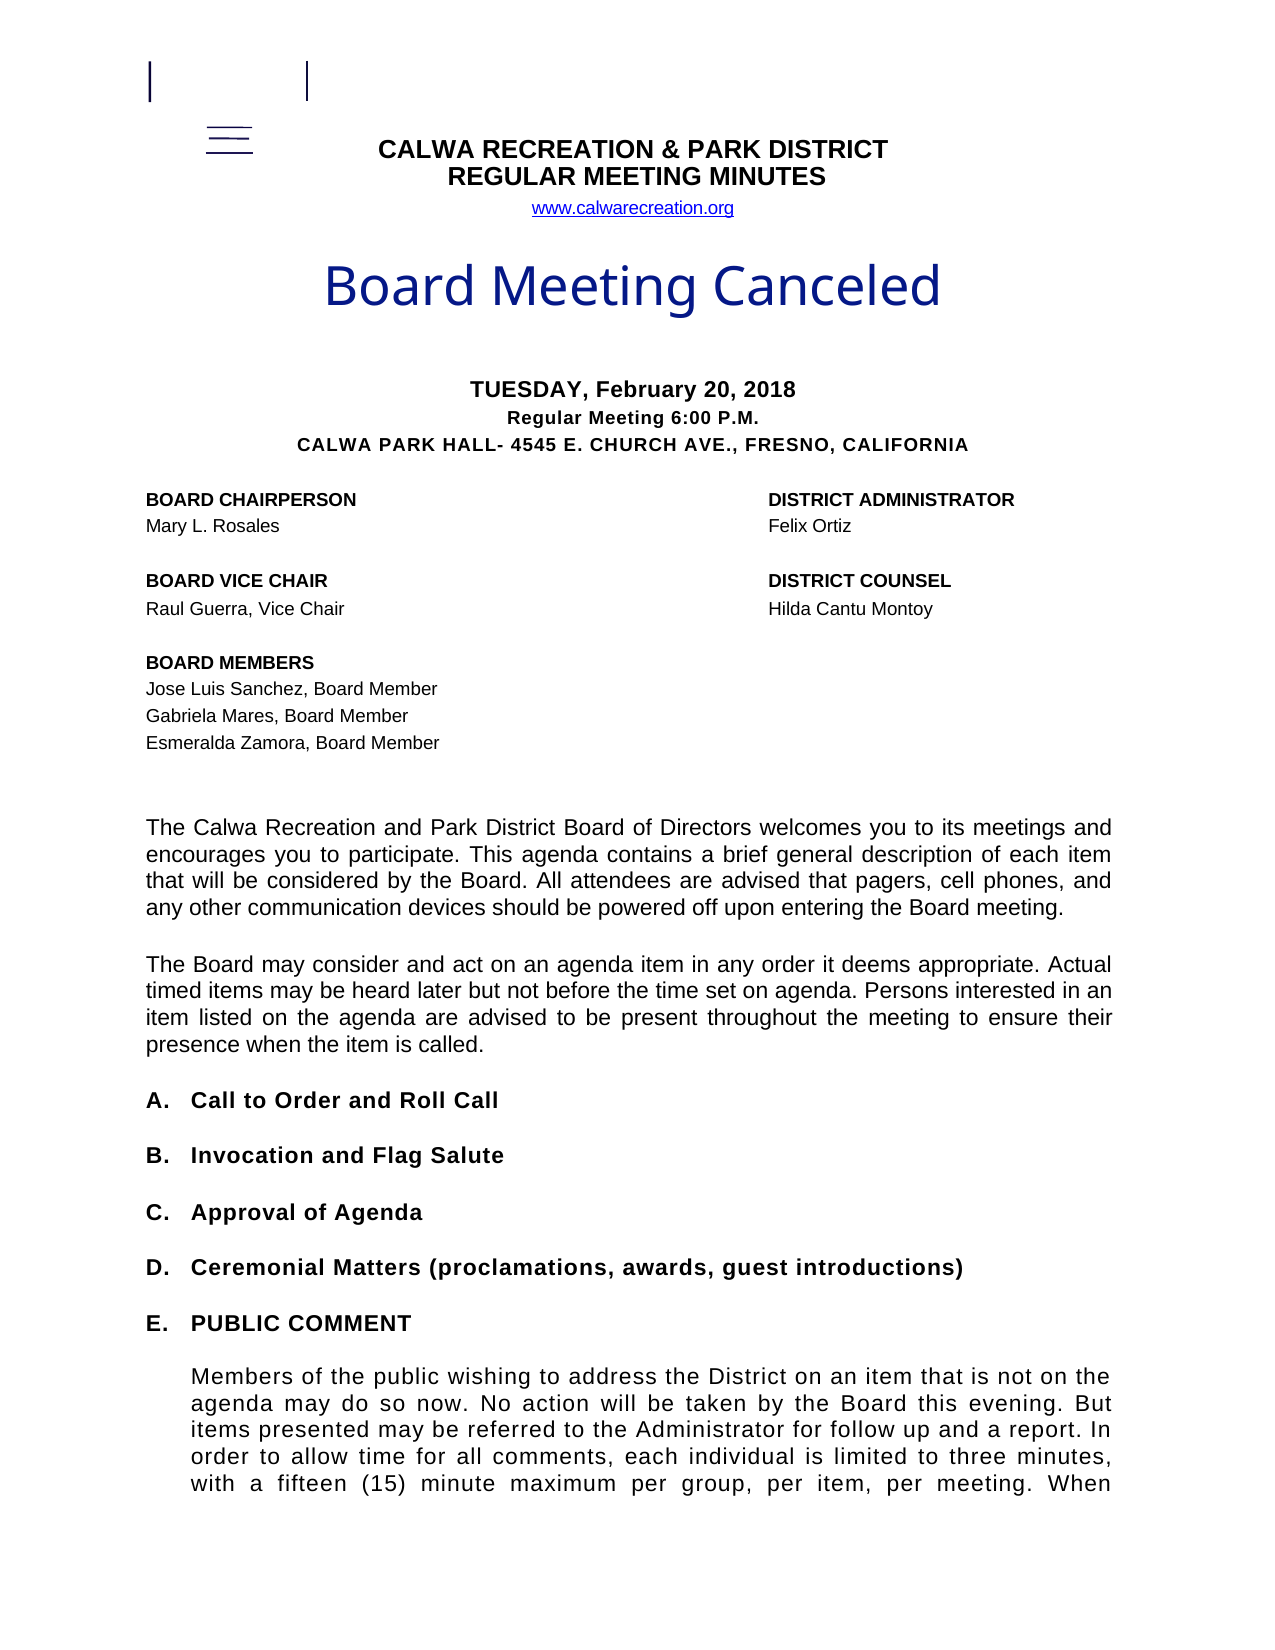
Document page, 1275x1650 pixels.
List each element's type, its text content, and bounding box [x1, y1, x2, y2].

text Board Meeting Canceled [693, 284, 1121, 311]
text TUESDAY, February 20, 2018 [146, 376, 1121, 402]
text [191, 1363, 1113, 1497]
text BOARD MEMBERS [146, 652, 1121, 674]
list Approval of Agenda [146, 1199, 1121, 1225]
list PUBLIC COMMENT [146, 1311, 1121, 1337]
text Jose Luis Sanchez, Board Member Gabriela Mares, Board Member Esmeralda Zamora, Board Member [146, 674, 1121, 755]
text Raul Guerra, Vice Chair Hilda Cantu Montoy [146, 598, 1121, 619]
text www.calwarecreation.org [146, 198, 1121, 219]
text CALWA PARK HALL- 4545 E. CHURCH AVE., FRESNO, CALIFORNIA [146, 434, 1121, 456]
text Board Meeting Canceled [146, 284, 689, 311]
text BOARD CHAIRPERSON DISTRICT ADMINISTRATOR [146, 489, 1121, 510]
text Mary L. Rosales Felix Ortiz [146, 516, 1121, 537]
text Regular Meeting 6:00 P.M. [146, 408, 1121, 429]
list Invocation and Flag Salute [146, 1143, 1121, 1169]
list Call to Order and Roll Call [146, 1088, 1121, 1114]
text BOARD VICE CHAIR DISTRICT COUNSEL [146, 571, 1121, 592]
text The Board may consider and act on an agenda item in any order it deems appropriate. Actual timed items may be heard later but not before the time set on agenda. Persons interested in an item listed on the agenda are advised to be present throughout the meeting to ensure their presence when the item is called. [146, 951, 1113, 1058]
text The Calwa Recreation and Park District Board of Directors welcomes you to its meetings and encourages you to participate. This agenda contains a brief general description of each item that will be considered by the Board. All attendees are advised that pagers, cell phones, and any other communication devices should be powered off upon entering the Board meeting. [146, 814, 1113, 921]
list Ceremonial Matters (proclamations, awards, guest introductions) [146, 1254, 1121, 1281]
text CALWA RECREATION & PARK DISTRICT REGULAR MEETING MINUTES [153, 138, 1121, 191]
